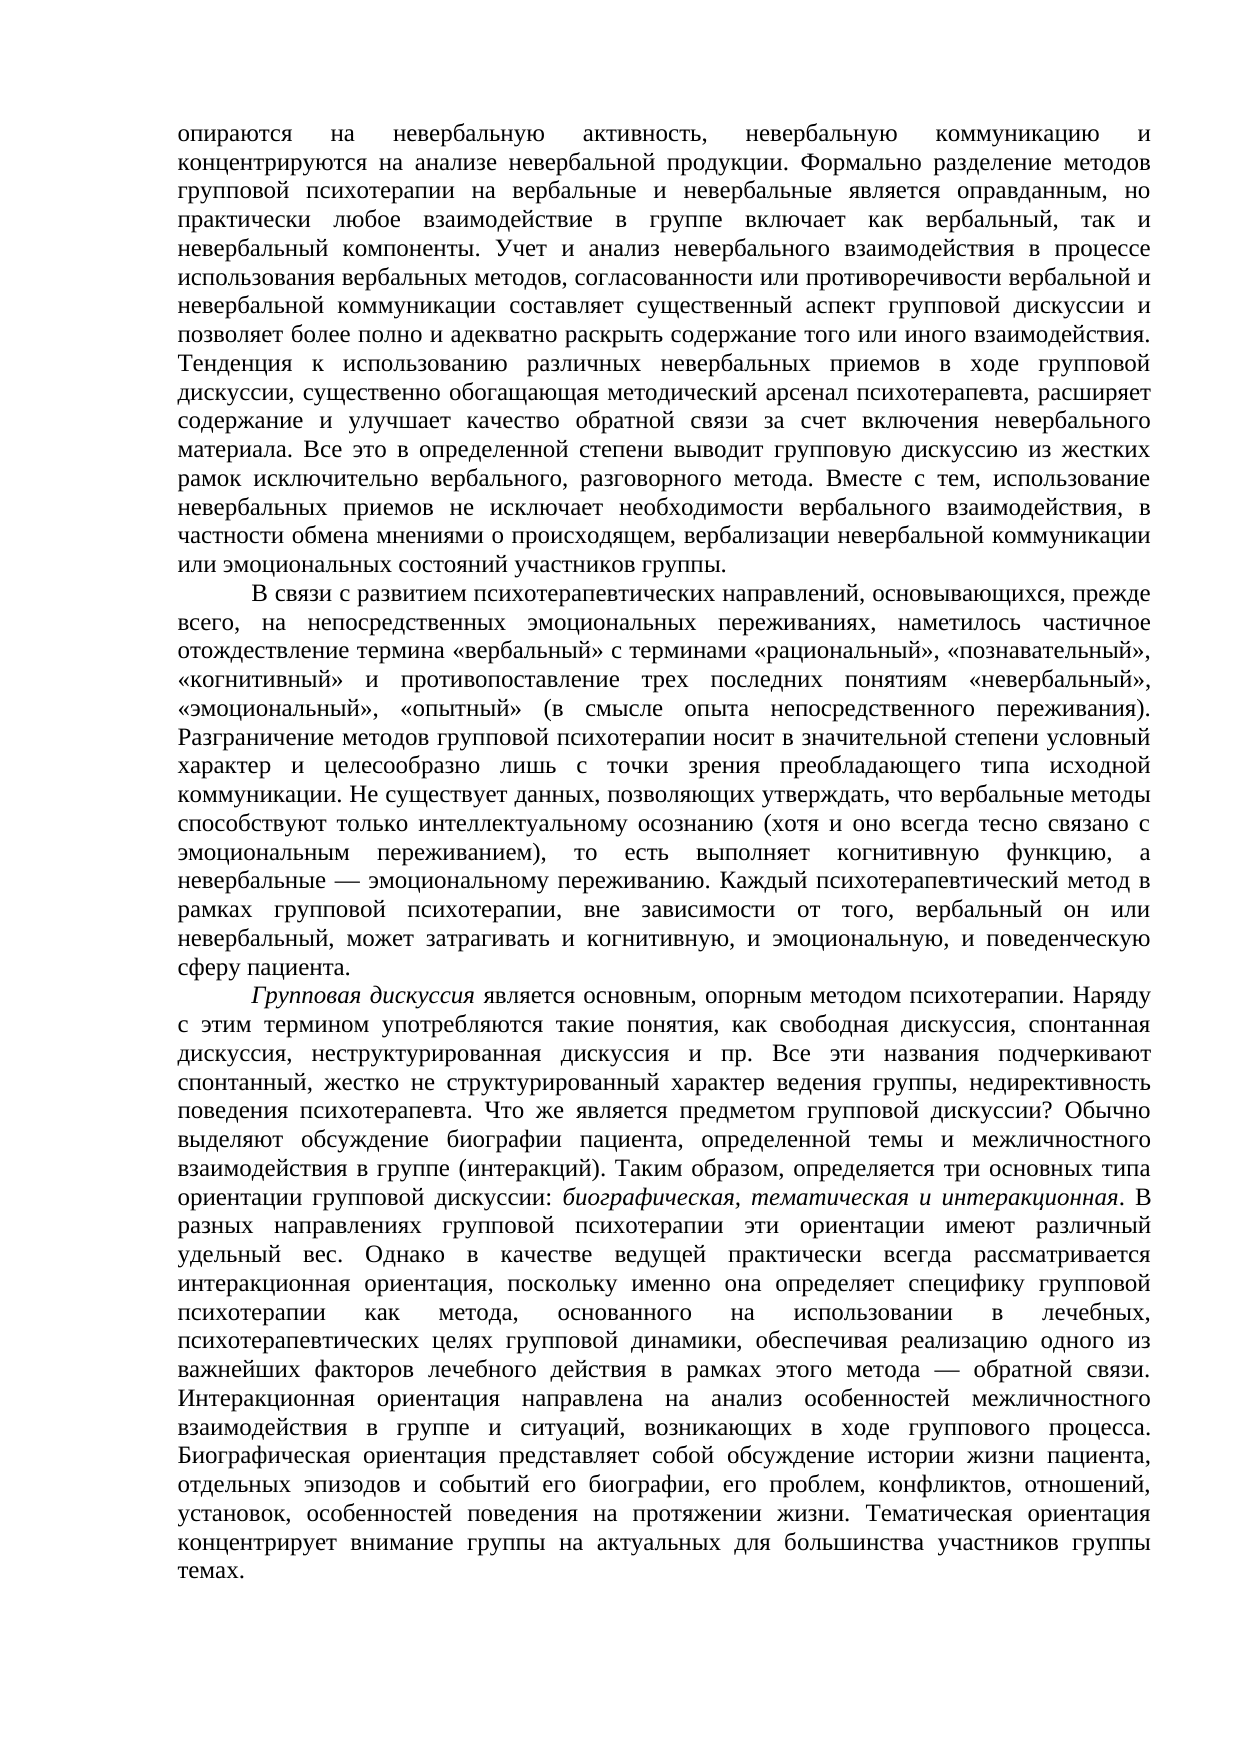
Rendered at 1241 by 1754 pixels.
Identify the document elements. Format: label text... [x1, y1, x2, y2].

text В связи с развитием психотерапевтических направлений, основывающихся, прежде всего, на непосредственных эмоциональных переживаниях, наметилось частичное отождествление термина «вербальный» с терминами «рациональный», «познавательный», «когнитивный» и противопоставление трех последних понятиям «невербальный», «эмоциональный», «опытный» (в смысле опыта непосредственного переживания). Разграничение методов групповой психотерапии носит в значительной степени условный характер и целесообразно лишь с точки зрения преобладающего типа исходной коммуникации. Не существует данных, позволяющих утверждать, что вербальные методы способствуют только интеллектуальному осознанию (хотя и оно всегда тесно связано с эмоциональным переживанием), то есть выполняет когнитивную функцию, а невербальные — эмоциональному переживанию. Каждый психотерапевтический метод в рамках групповой психотерапии, вне зависимости от того, вербальный он или невербальный, может затрагивать и когнитивную, и эмоциональную, и поведенческую сферу пациента. [177, 578, 1152, 981]
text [177, 118, 1152, 578]
text Групповая дискуссия является основным, опорным методом психотерапии. Наряду с этим термином употребляются такие понятия, как свободная дискуссия, спонтанная дискуссия, неструктурированная дискуссия и пр. Все эти названия подчеркивают спонтанный, жестко не структурированный характер ведения группы, недирективность поведения психотерапевта. Что же является предметом групповой дискуссии? Обычно выделяют обсуждение биографии пациента, определенной темы и межличностного взаимодействия в группе (интеракций). Таким образом, определяется три основных типа ориентации групповой дискуссии: биографическая, тематическая и интеракционная. В разных направлениях групповой психотерапии эти ориентации имеют различный удельный вес. Однако в качестве ведущей практически всегда рассматривается интеракционная ориентация, поскольку именно она определяет специфику групповой психотерапии как метода, основанного на использовании в лечебных, психотерапевтических целях групповой динамики, обеспечивая реализацию одного из важнейших факторов лечебного действия в рамках этого метода — обратной связи. Интеракционная ориентация направлена на анализ особенностей межличностного взаимодействия в группе и ситуаций, возникающих в ходе группового процесса. Биографическая ориентация представляет собой обсуждение истории жизни пациента, отдельных эпизодов и событий его биографии, его проблем, конфликтов, отношений, установок, особенностей поведения на протяжении жизни. Тематическая ориентация концентрирует внимание группы на актуальных для большинства участников группы темах. [177, 981, 1152, 1584]
